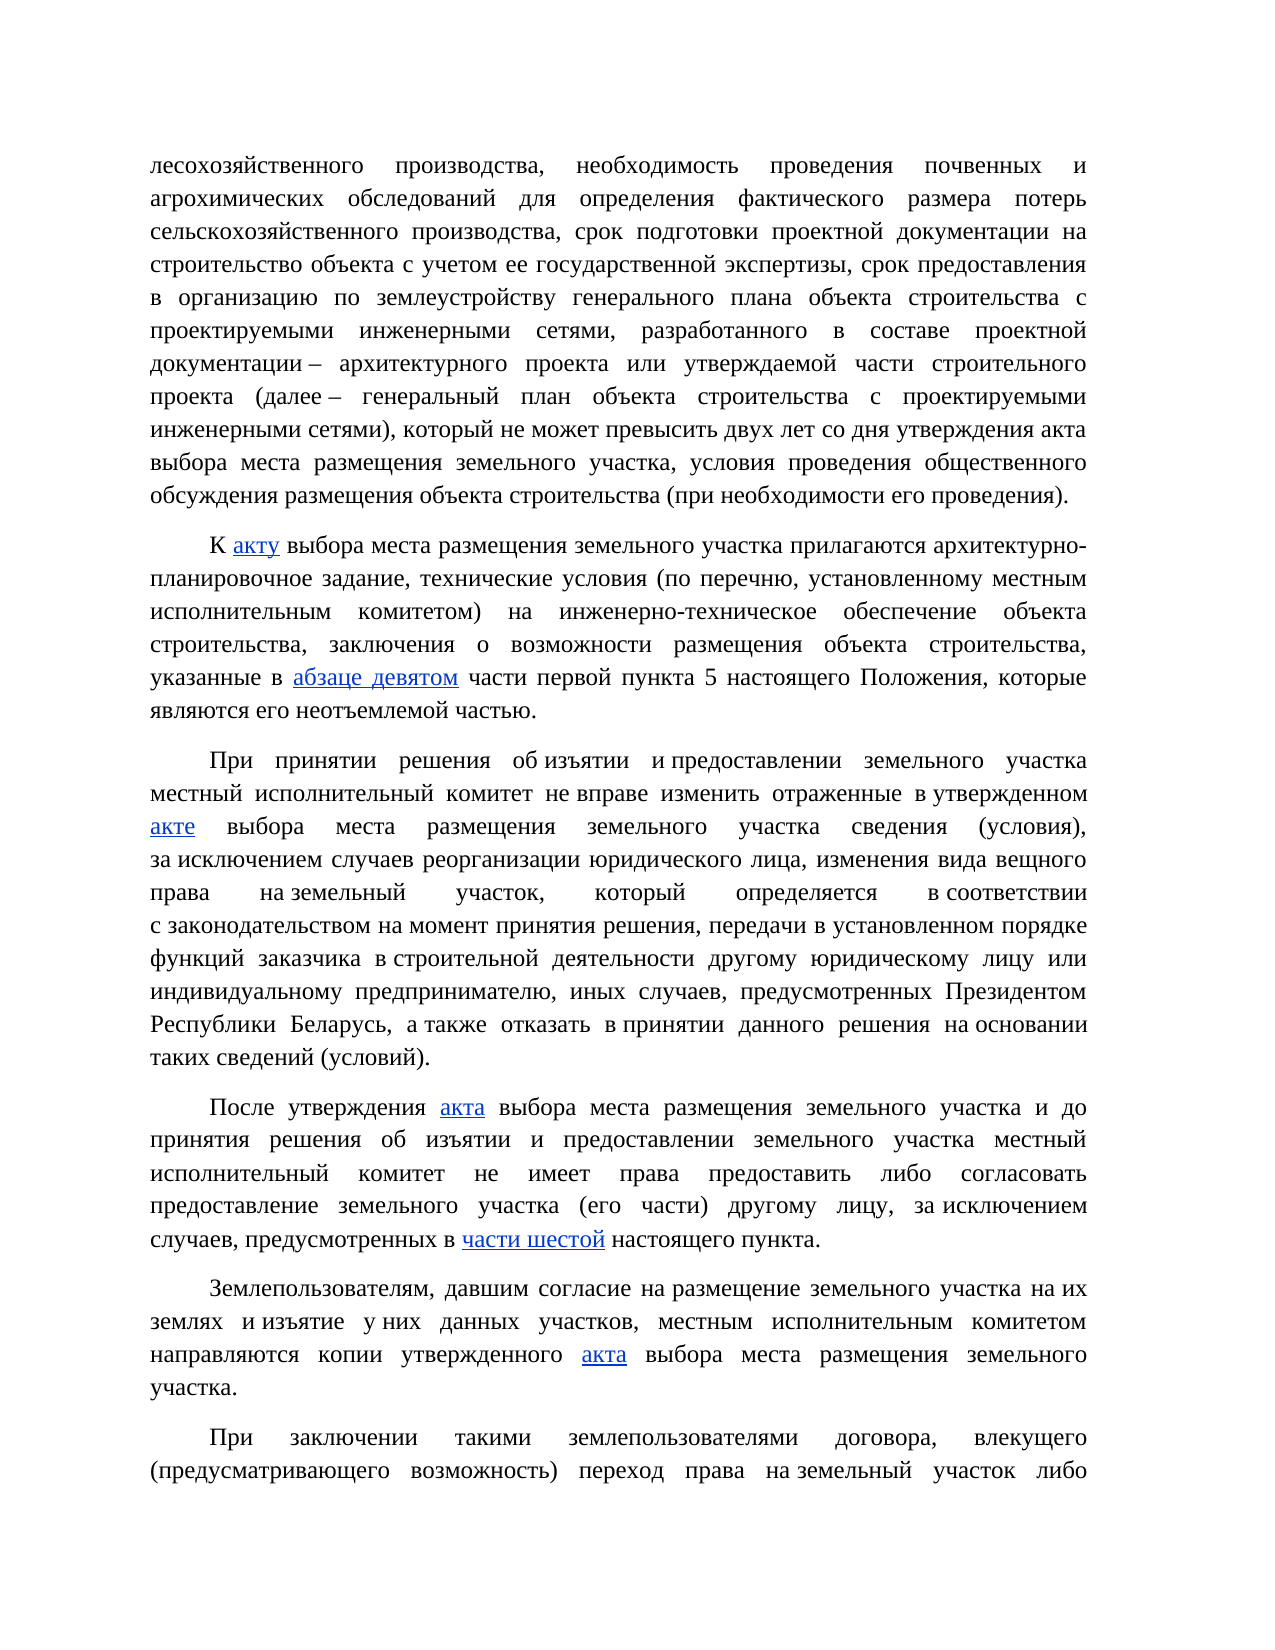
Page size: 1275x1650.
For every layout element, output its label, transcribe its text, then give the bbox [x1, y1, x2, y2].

text Землепользователям, давшим согласие на размещение земельного участка на их землях и изъятие у них данных участков, местным исполнительным комитетом направляются копии утвержденного акта выбора места размещения земельного участка. [150, 1273, 1087, 1401]
text При принятии решения об изъятии и предоставлении земельного участка местный исполнительный комитет не вправе изменить отраженные в утвержденном акте выбора места размещения земельного участка сведения (условия), за исключением случаев реорганизации юридического лица, изменения вида вещного права на земельный участок, который определяется в соответствии с законодательством на момент принятия решения, передачи в установленном порядке функций заказчика в строительной деятельности другому юридическому лицу или индивидуальному предпринимателю, иных случаев, предусмотренных Президентом Республики Беларусь, а также отказать в принятии данного решения на основании таких сведений (условий). [150, 745, 1087, 1071]
text К акту выбора места размещения земельного участка прилагаются архитектурно-планировочное задание, технические условия (по перечню, установленному местным исполнительным комитетом) на инженерно-техническое обеспечение объекта строительства, заключения о возможности размещения объекта строительства, указанные в абзаце девятом части первой пункта 5 настоящего Положения, которые являются его неотъемлемой частью. [150, 530, 1087, 724]
text После утверждения акта выбора места размещения земельного участка и до принятия решения об изъятии и предоставлении земельного участка местный исполнительный комитет не имеет права предоставить либо согласовать предоставление земельного участка (его части) другому лицу, за исключением случаев, предусмотренных в части шестой настоящего пункта. [150, 1092, 1087, 1252]
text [150, 150, 1087, 509]
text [150, 1422, 1087, 1484]
